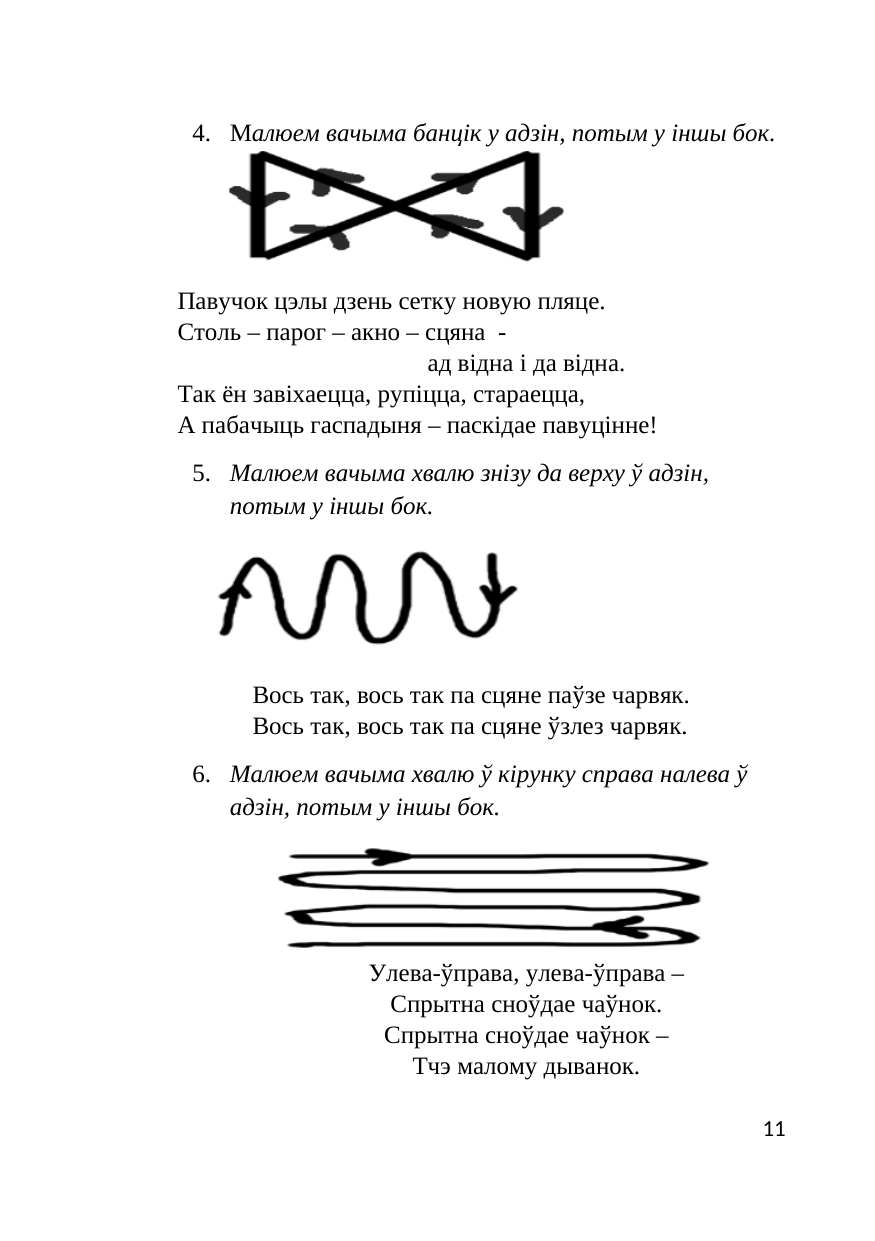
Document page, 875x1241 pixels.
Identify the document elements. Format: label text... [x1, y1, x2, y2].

list Вось так, вось так па сцяне ўзлез чарвяк. [252, 711, 786, 740]
list ад відна і да відна. [252, 348, 786, 377]
list Тчэ малому дыванок. [252, 1051, 786, 1080]
list Улева-ўправа, улева-ўправа – [252, 958, 786, 987]
list Вось так, вось так па сцяне паўзе чарвяк. [252, 680, 786, 709]
list А пабачыць гаспадыня – паскідае павуцінне! [177, 410, 786, 439]
list Спрытна сноўдае чаўнок – [252, 1020, 786, 1049]
list Спрытна сноўдае чаўнок. [252, 989, 786, 1018]
list Малюем вачыма хвалю знізу да верху ў адзін, потым у іншы бок. [192, 458, 786, 520]
list Малюем вачыма банцік у адзін, потым у іншы бок. [192, 118, 786, 261]
list Малюем вачыма хвалю ў кірунку справа налева ў адзін, потым у іншы бок. [192, 759, 786, 821]
list Павучок цэлы дзень сетку новую пляце. [177, 286, 786, 315]
list Столь – парог – акно – сцяна - [177, 317, 786, 346]
list Так ён завіхаецца, рупіцца, стараецца, [177, 379, 786, 408]
